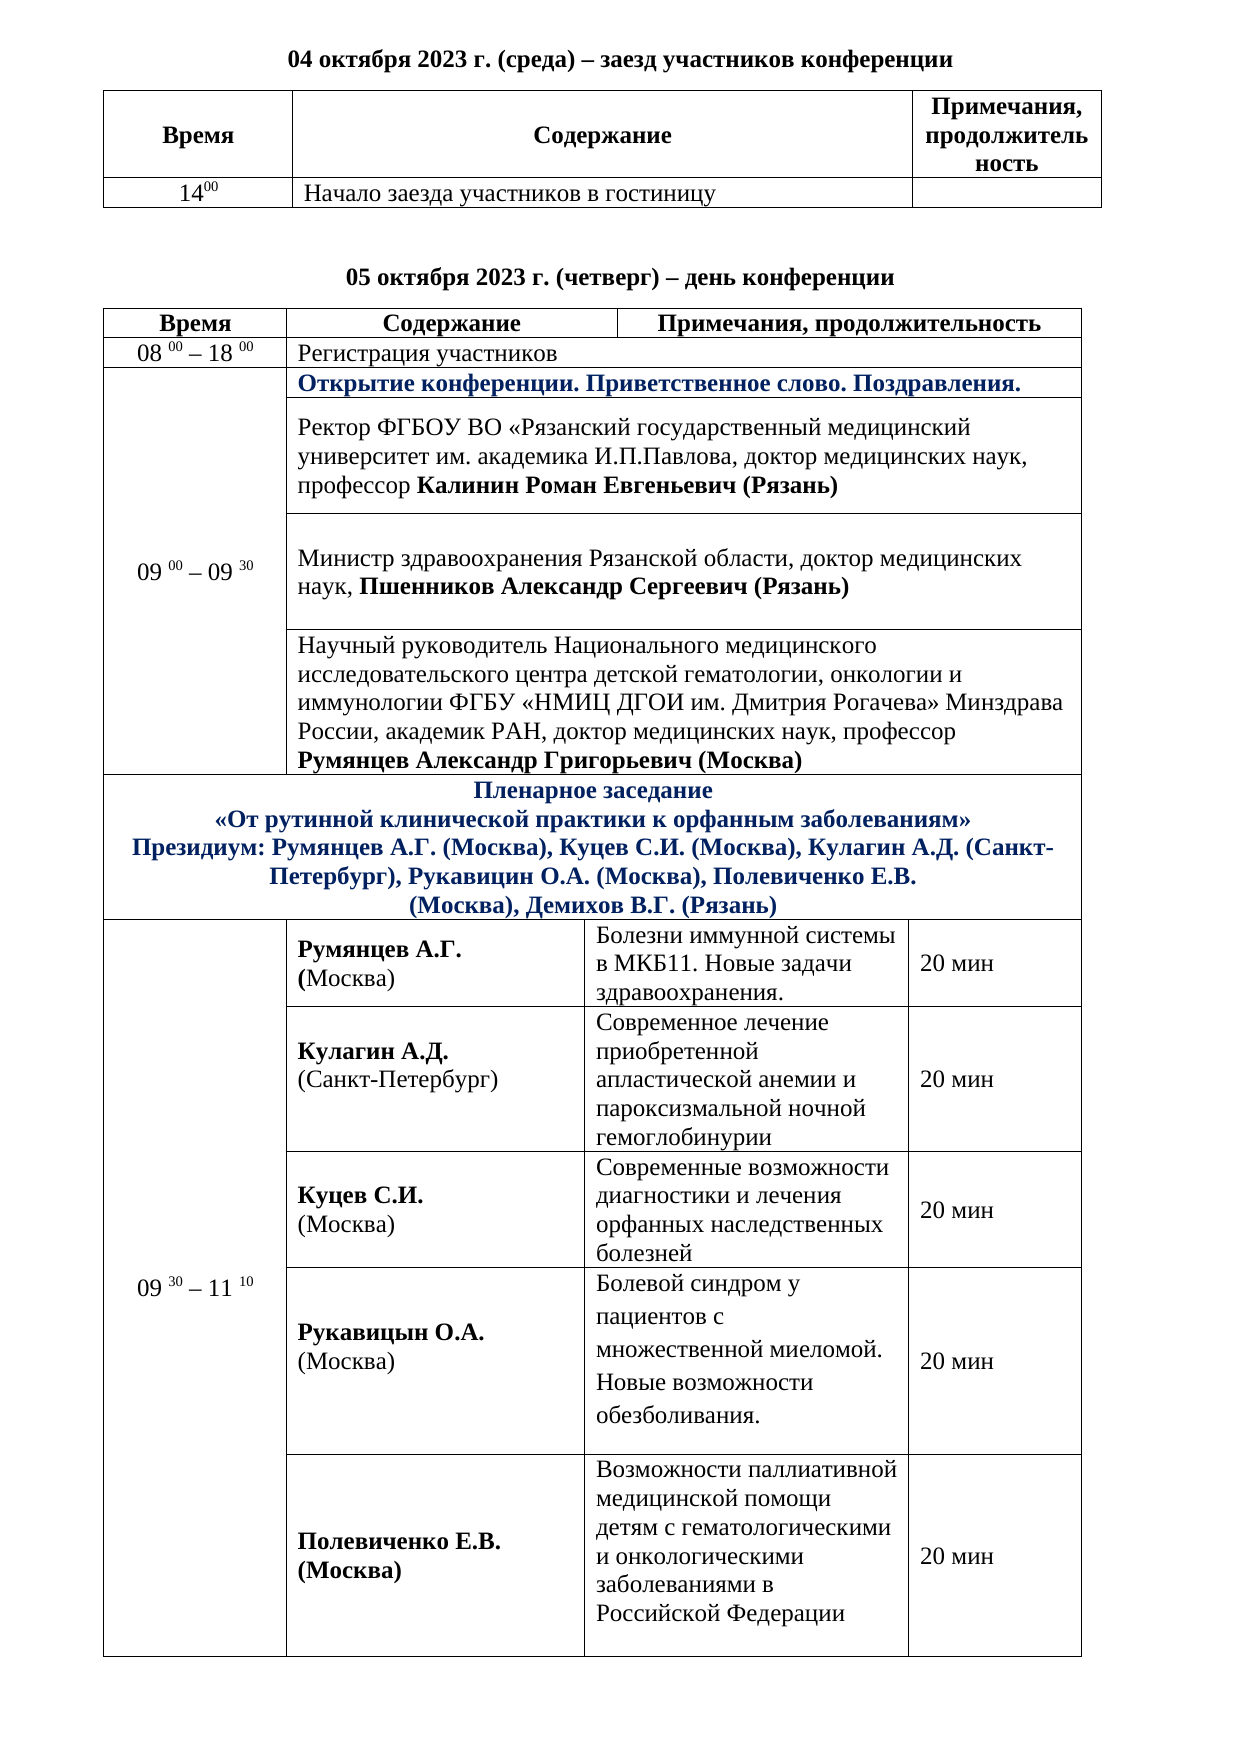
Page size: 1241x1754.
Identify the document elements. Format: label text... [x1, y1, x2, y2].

table_cell 20 мин [909, 1152, 1081, 1267]
table_cell 20 мин [909, 1007, 1081, 1151]
table_cell 09 00 – 09 30 [104, 368, 286, 774]
table_cell Болевой синдром у пациентов с множественной миеломой. Новые возможности обезболивания. [585, 1268, 908, 1453]
table_cell 08 00 – 18 00 [104, 338, 286, 367]
table_cell Куцев С.И. (Москва) [287, 1152, 584, 1267]
table_cell Начало заезда участников в гостиницу [293, 178, 912, 207]
text 04 октября 2023 г. (среда) – заезд участников конференции [103, 44, 1137, 73]
table_cell [913, 178, 1101, 207]
table_cell 20 мин [909, 1268, 1081, 1453]
table_cell Рукавицын О.А. (Москва) [287, 1268, 584, 1453]
table_cell Ректор ФГБОУ ВО «Рязанский государственный медицинский университет им. академика И.П.Павлова, доктор медицинских наук, профессор Калинин Роман Евгеньевич (Рязань) [287, 398, 1081, 513]
table_cell Полевиченко Е.В. (Москва) [287, 1455, 584, 1656]
text 05 октября 2023 г. (четверг) – день конференции [103, 262, 1137, 291]
table_cell Современные возможности диагностики и лечения орфанных наследственных болезней [585, 1152, 908, 1267]
table_cell Кулагин А.Д. (Санкт-Петербург) [287, 1007, 584, 1151]
table_cell 20 мин [909, 1455, 1081, 1656]
table_header Время [104, 91, 292, 177]
table_header Содержание [293, 91, 912, 177]
table_header Примечания, продолжительность [913, 91, 1101, 177]
table_cell 20 мин [909, 920, 1081, 1006]
table_header Примечания, продолжительность [618, 309, 1081, 337]
table_cell Министр здравоохранения Рязанской области, доктор медицинских наук, Пшенников Александр Сергеевич (Рязань) [287, 514, 1081, 629]
table_cell Болезни иммунной системы в МКБ11. Новые задачи здравоохранения. [585, 920, 908, 1006]
table_cell Открытие конференции. Приветственное слово. Поздравления. [287, 368, 1081, 397]
table_cell Современное лечение приобретенной апластической анемии и пароксизмальной ночной гемоглобинурии [585, 1007, 908, 1151]
table_header Время [104, 309, 286, 337]
table_cell Научный руководитель Национального медицинского исследовательского центра детской гематологии, онкологии и иммунологии ФГБУ «НМИЦ ДГОИ им. Дмитрия Рогачева» Минздрава России, академик РАН, доктор медицинских наук, профессор Румянцев Александр Григорьевич (Москва) [287, 630, 1081, 774]
table_cell Регистрация участников [287, 338, 1081, 367]
table_cell 09 30 – 11 10 [104, 920, 286, 1656]
table_cell Возможности паллиативной медицинской помощи детям с гематологическими и онкологическими заболеваниями в Российской Федерации [585, 1455, 908, 1656]
table_cell 1400 [104, 178, 292, 207]
table_cell Румянцев А.Г. (Москва) [287, 920, 584, 1006]
table_header Содержание [287, 309, 617, 337]
table_cell Пленарное заседание «От рутинной клинической практики к орфанным заболеваниям» Президиум: Румянцев А.Г. (Москва), Куцев С.И. (Москва), Кулагин А.Д. (Санкт-Петербург), Рукавицин О.А. (Москва), Полевиченко Е.В. (Москва), Демихов В.Г. (Рязань) [104, 775, 1081, 919]
